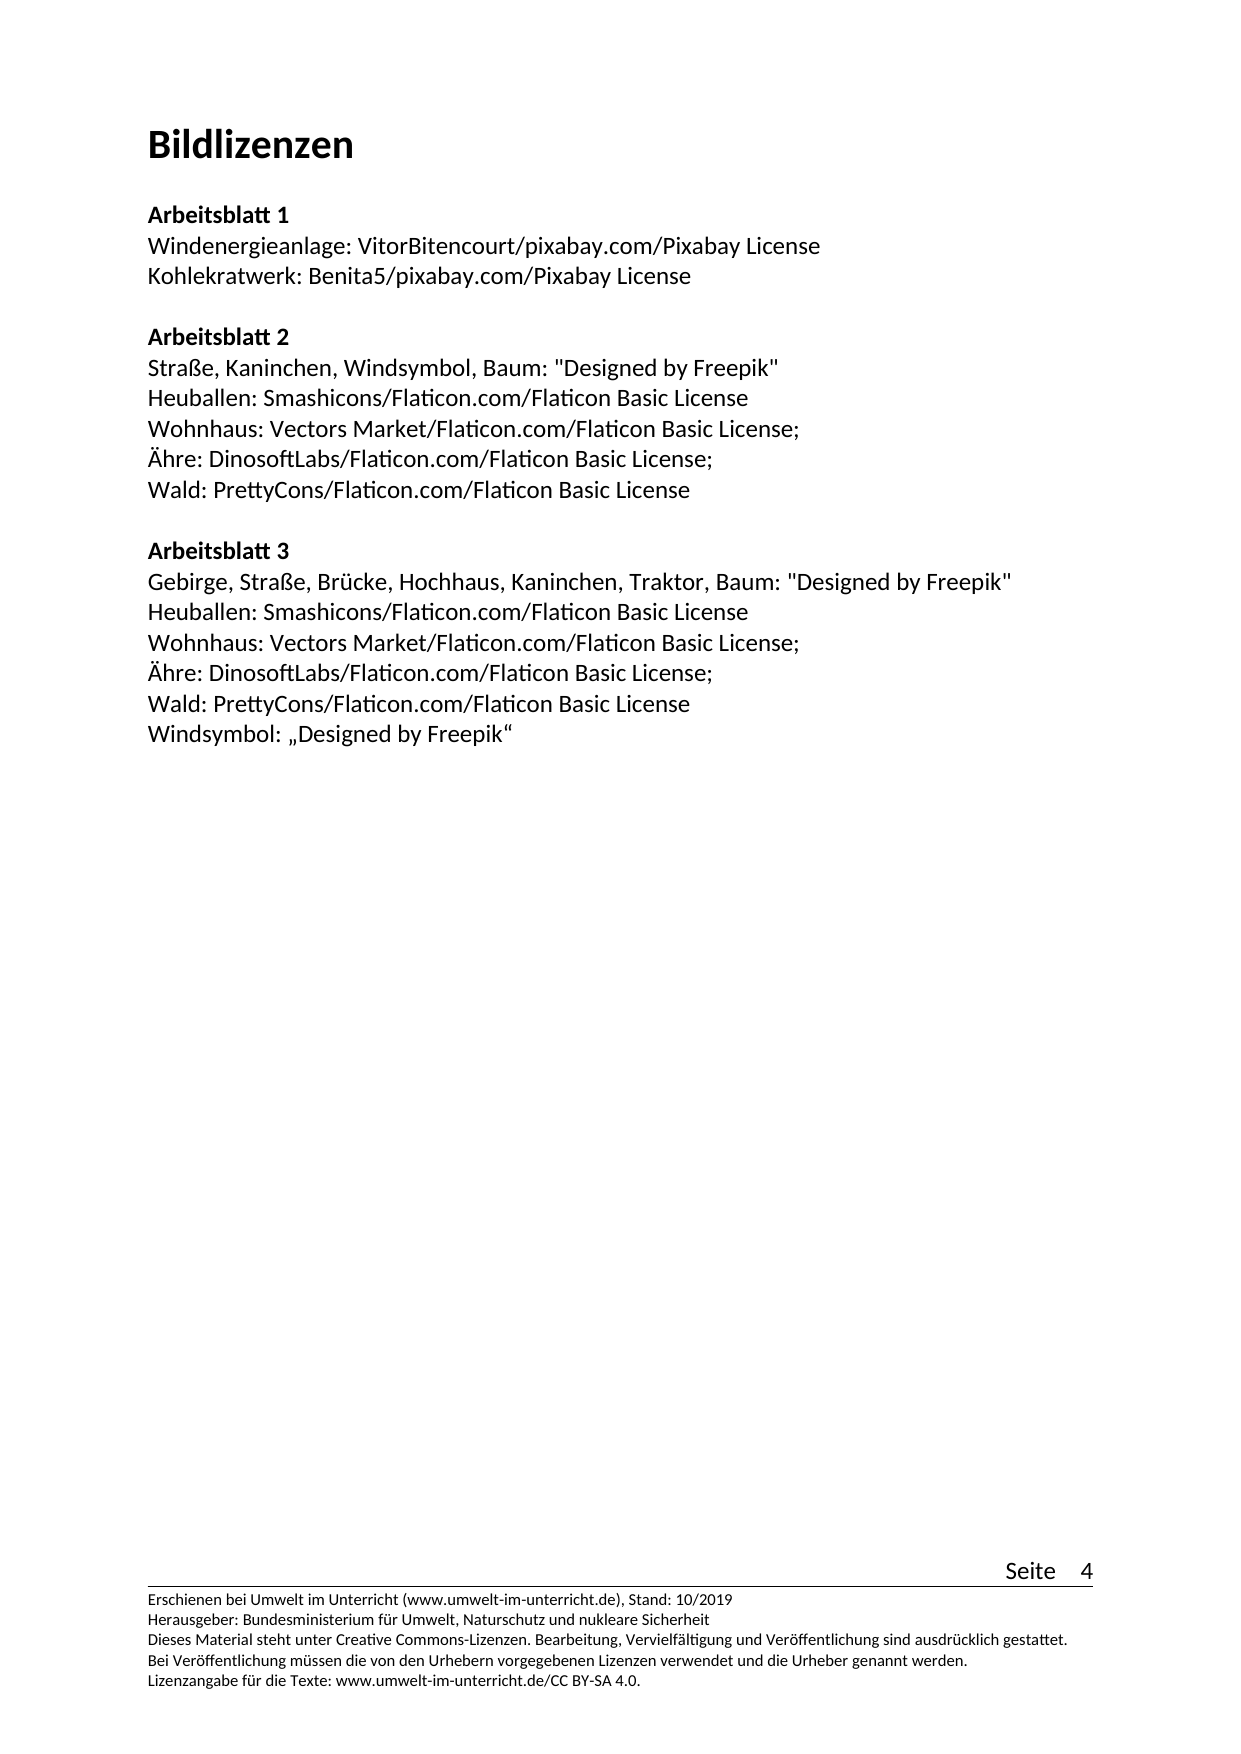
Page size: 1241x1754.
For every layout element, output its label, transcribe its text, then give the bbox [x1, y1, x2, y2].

text Wohnhaus: Vectors Market/Flaticon.com/Flaticon Basic License; [148, 627, 1093, 657]
subtitle Bildlizenzen [148, 118, 1093, 169]
text Kohlekratwerk: Benita5/pixabay.com/Pixabay License [148, 261, 1093, 291]
text Heuballen: Smashicons/Flaticon.com/Flaticon Basic License [148, 596, 1093, 627]
text Ähre: DinosoftLabs/Flaticon.com/Flaticon Basic License; [148, 657, 1093, 688]
text Wald: PrettyCons/Flaticon.com/Flaticon Basic License [148, 688, 1093, 718]
text Wald: PrettyCons/Flaticon.com/Flaticon Basic License [148, 474, 1093, 505]
text Windsymbol: „Designed by Freepik“ [148, 718, 1093, 749]
text Arbeitsblatt 2 [148, 322, 1093, 352]
text Wohnhaus: Vectors Market/Flaticon.com/Flaticon Basic License; [148, 413, 1093, 444]
text Ähre: DinosoftLabs/Flaticon.com/Flaticon Basic License; [148, 444, 1093, 474]
text Straße, Kaninchen, Windsymbol, Baum: "Designed by Freepik" [148, 352, 1093, 383]
text Gebirge, Straße, Brücke, Hochhaus, Kaninchen, Traktor, Baum: "Designed by Freepik" [148, 566, 1093, 596]
text Heuballen: Smashicons/Flaticon.com/Flaticon Basic License [148, 383, 1093, 413]
text Arbeitsblatt 3 [148, 535, 1093, 566]
text Arbeitsblatt 1 [148, 199, 1093, 230]
text Windenergieanlage: VitorBitencourt/pixabay.com/Pixabay License [148, 230, 1093, 261]
